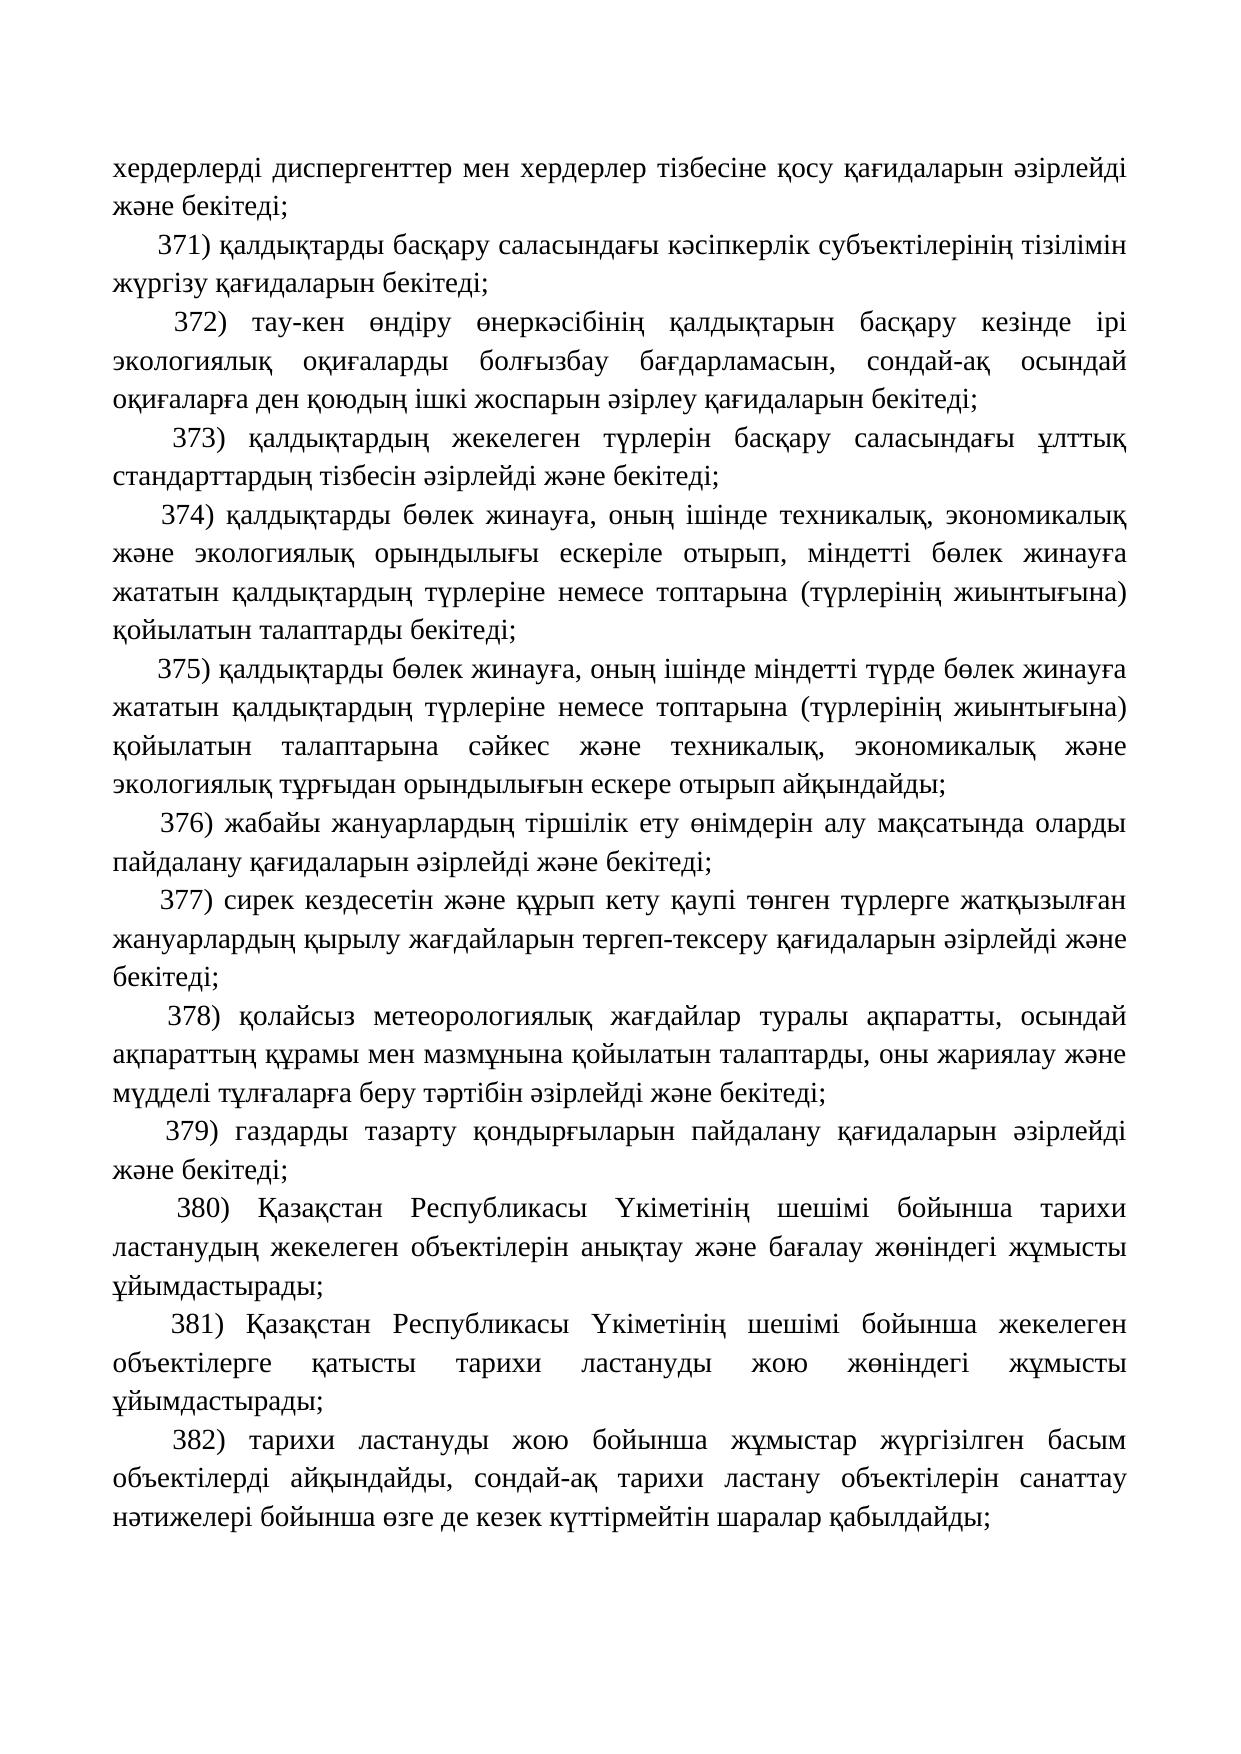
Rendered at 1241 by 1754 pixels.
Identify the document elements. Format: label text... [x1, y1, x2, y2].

text 375) қалдықтарды бөлек жинауға, оның ішінде міндетті түрде бөлек жинауға жататын қалдықтардың түрлеріне немесе топтарына (түрлерінің жиынтығына) қойылатын талаптарына сәйкес және техникалық, экономикалық және экологиялық тұрғыдан орындылығын ескере отырып айқындайды; [112, 651, 1128, 800]
text 371) қалдықтарды басқару саласындағы кәсіпкерлік субъектілерінің тізілімін жүргізу қағидаларын бекітеді; [112, 227, 1128, 299]
text 380) Қазақстан Республикасы Үкіметінің шешімі бойынша тарихи ластанудың жекелеген объектілерін анықтау және бағалау жөніндегі жұмысты ұйымдастырады; [112, 1191, 1128, 1301]
text 376) жабайы жануарлардың тіршілік ету өнімдерін алу мақсатында оларды пайдалану қағидаларын әзірлейді және бекітеді; [112, 805, 1128, 877]
text 382) тарихи ластануды жою бойынша жұмыстар жүргізілген басым объектілерді айқындайды, сондай-ақ тарихи ластану объектілерін санаттау нәтижелері бойынша өзге де кезек күттірмейтін шаралар қабылдайды; [112, 1422, 1128, 1532]
text 381) Қазақстан Республикасы Үкіметінің шешімі бойынша жекелеген объектілерге қатысты тарихи ластануды жою жөніндегі жұмысты ұйымдастырады; [112, 1306, 1128, 1417]
text 378) қолайсыз метеорологиялық жағдайлар туралы ақпаратты, осындай ақпараттың құрамы мен мазмұнына қойылатын талаптарды, оны жариялау және мүдделі тұлғаларға беру тәртібін әзірлейді және бекітеді; [112, 998, 1128, 1108]
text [112, 150, 1128, 222]
text 374) қалдықтарды бөлек жинауға, оның ішінде техникалық, экономикалық және экологиялық орындылығы ескеріле отырып, міндетті бөлек жинауға жататын қалдықтардың түрлеріне немесе топтарына (түрлерінің жиынтығына) қойылатын талаптарды бекітеді; [112, 497, 1128, 646]
text 373) қалдықтардың жекелеген түрлерін басқару саласындағы ұлттық стандарттардың тізбесін әзірлейді және бекітеді; [112, 420, 1128, 492]
text 377) сирек кездесетін және құрып кету қаупі төнген түрлерге жатқызылған жануарлардың қырылу жағдайларын тергеп-тексеру қағидаларын әзірлейді және бекітеді; [112, 882, 1128, 993]
text 379) газдарды тазарту қондырғыларын пайдалану қағидаларын әзірлейді және бекітеді; [112, 1113, 1128, 1186]
text 372) тау-кен өндіру өнеркәсібінің қалдықтарын басқару кезінде ірі экологиялық оқиғаларды болғызбау бағдарламасын, сондай-ақ осындай оқиғаларға ден қоюдың ішкі жоспарын әзірлеу қағидаларын бекітеді; [112, 304, 1128, 415]
